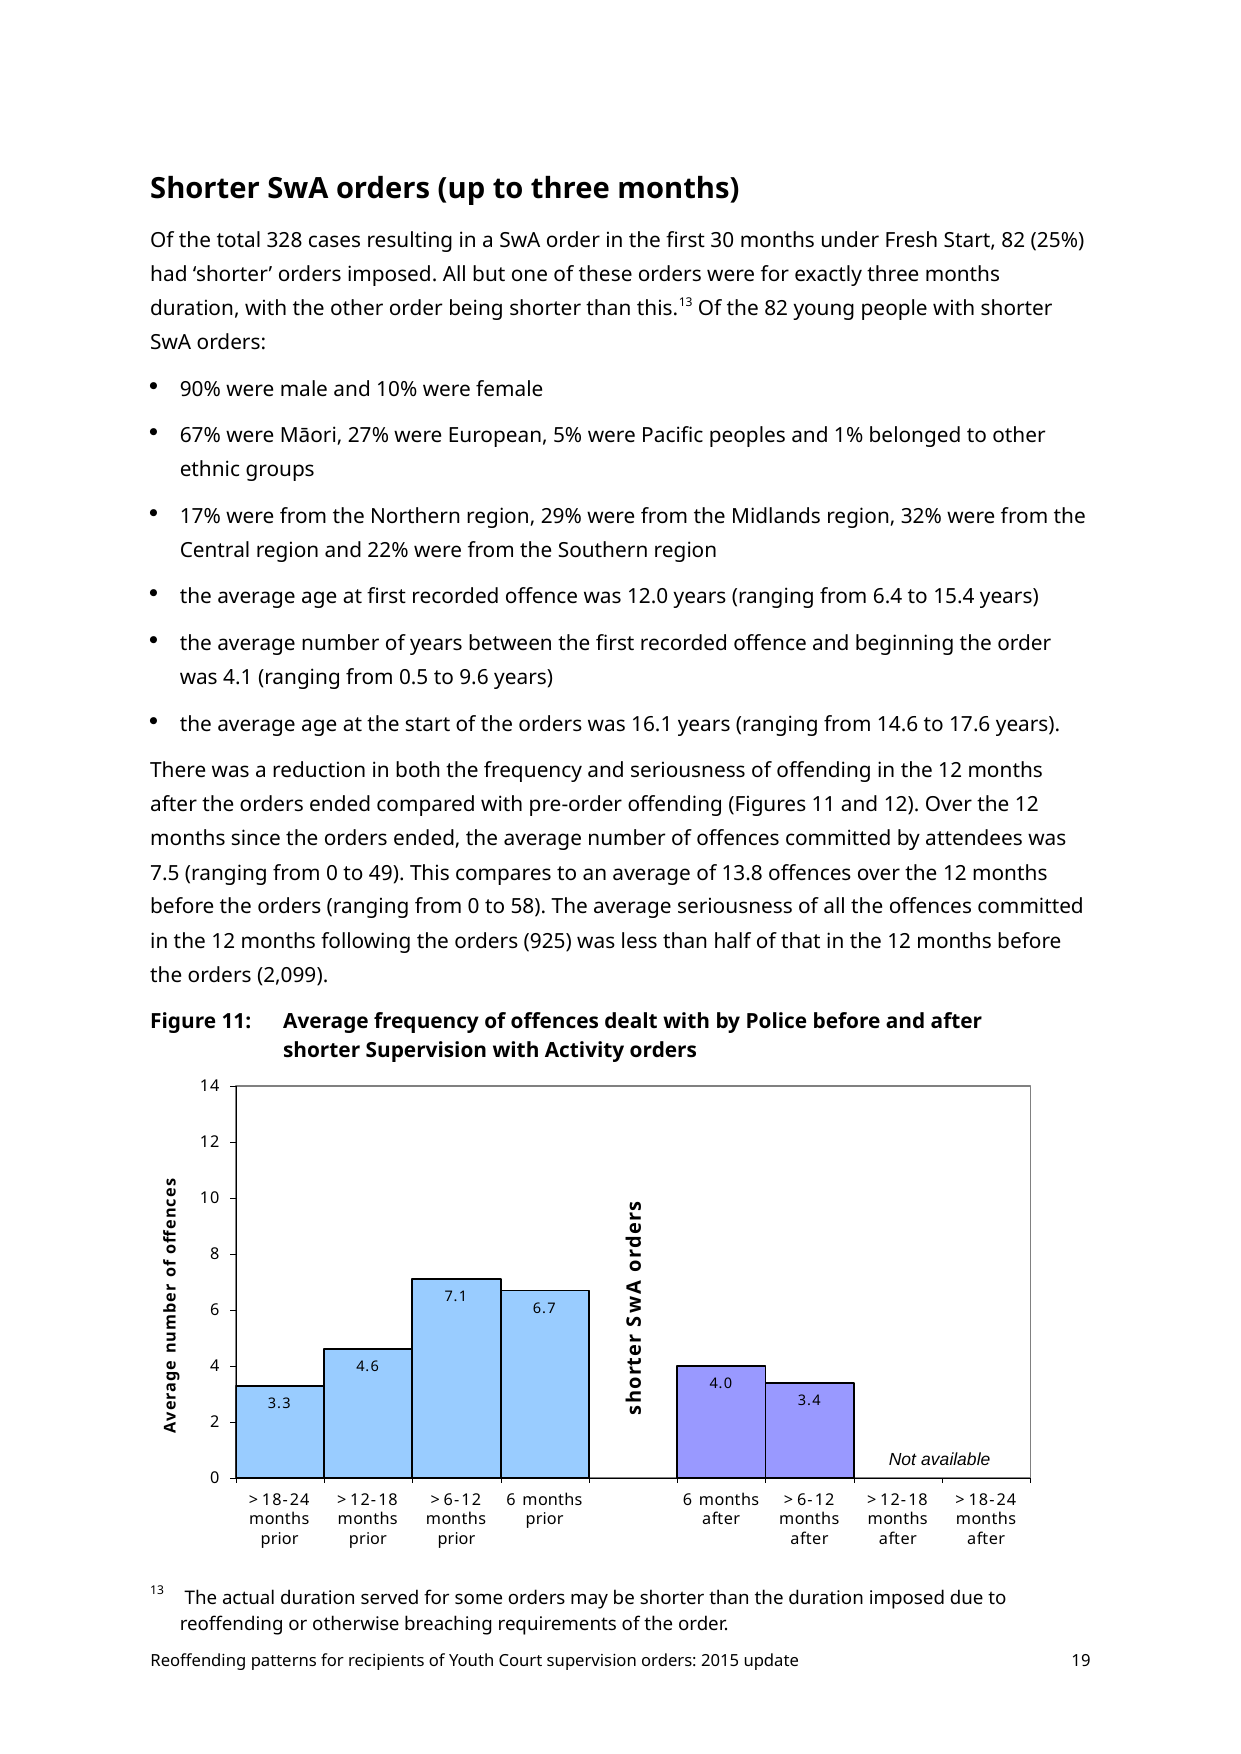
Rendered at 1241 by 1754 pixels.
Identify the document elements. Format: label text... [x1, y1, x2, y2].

text 90% were male and 10% were female [150, 374, 1090, 402]
text There was a reduction in both the frequency and seriousness of offending in the 12 months after the orders ended compared with pre-order offending (Figures 11 and 12). Over the 12 months since the orders ended, the average number of offences committed by attendees was 7.5 (ranging from 0 to 49). This compares to an average of 13.8 offences over the 12 months before the orders (ranging from 0 to 58). The average seriousness of all the offences committed in the 12 months following the orders (925) was less than half of that in the 12 months before the orders (2,099). [150, 755, 1090, 988]
text the average number of years between the first recorded offence and beginning the order was 4.1 (ranging from 0.5 to 9.6 years) [150, 628, 1090, 691]
text the average age at first recorded offence was 12.0 years (ranging from 6.4 to 15.4 years) [150, 582, 1090, 610]
text the average age at the start of the orders was 16.1 years (ranging from 14.6 to 17.6 years). [150, 709, 1090, 737]
text Of the total 328 cases resulting in a SwA order in the first 30 months under Fresh Start, 82 (25%) had ‘shorter’ orders imposed. All but one of these orders were for exactly three months duration, with the other order being shorter than this. Of the 82 young people with shorter SwA orders: [150, 225, 1090, 356]
subtitle Shorter SwA orders (up to three months) [150, 168, 1090, 207]
text 17% were from the Northern region, 29% were from the Midlands region, 32% were from the Central region and 22% were from the Southern region [150, 501, 1090, 563]
text 67% were Māori, 27% were European, 5% were Pacific peoples and 1% belonged to other ethnic groups [150, 420, 1090, 483]
subtitle Figure 11: Average frequency of offences dealt with by Police before and after shorter Supervision with Activity orders [150, 1006, 1036, 1063]
